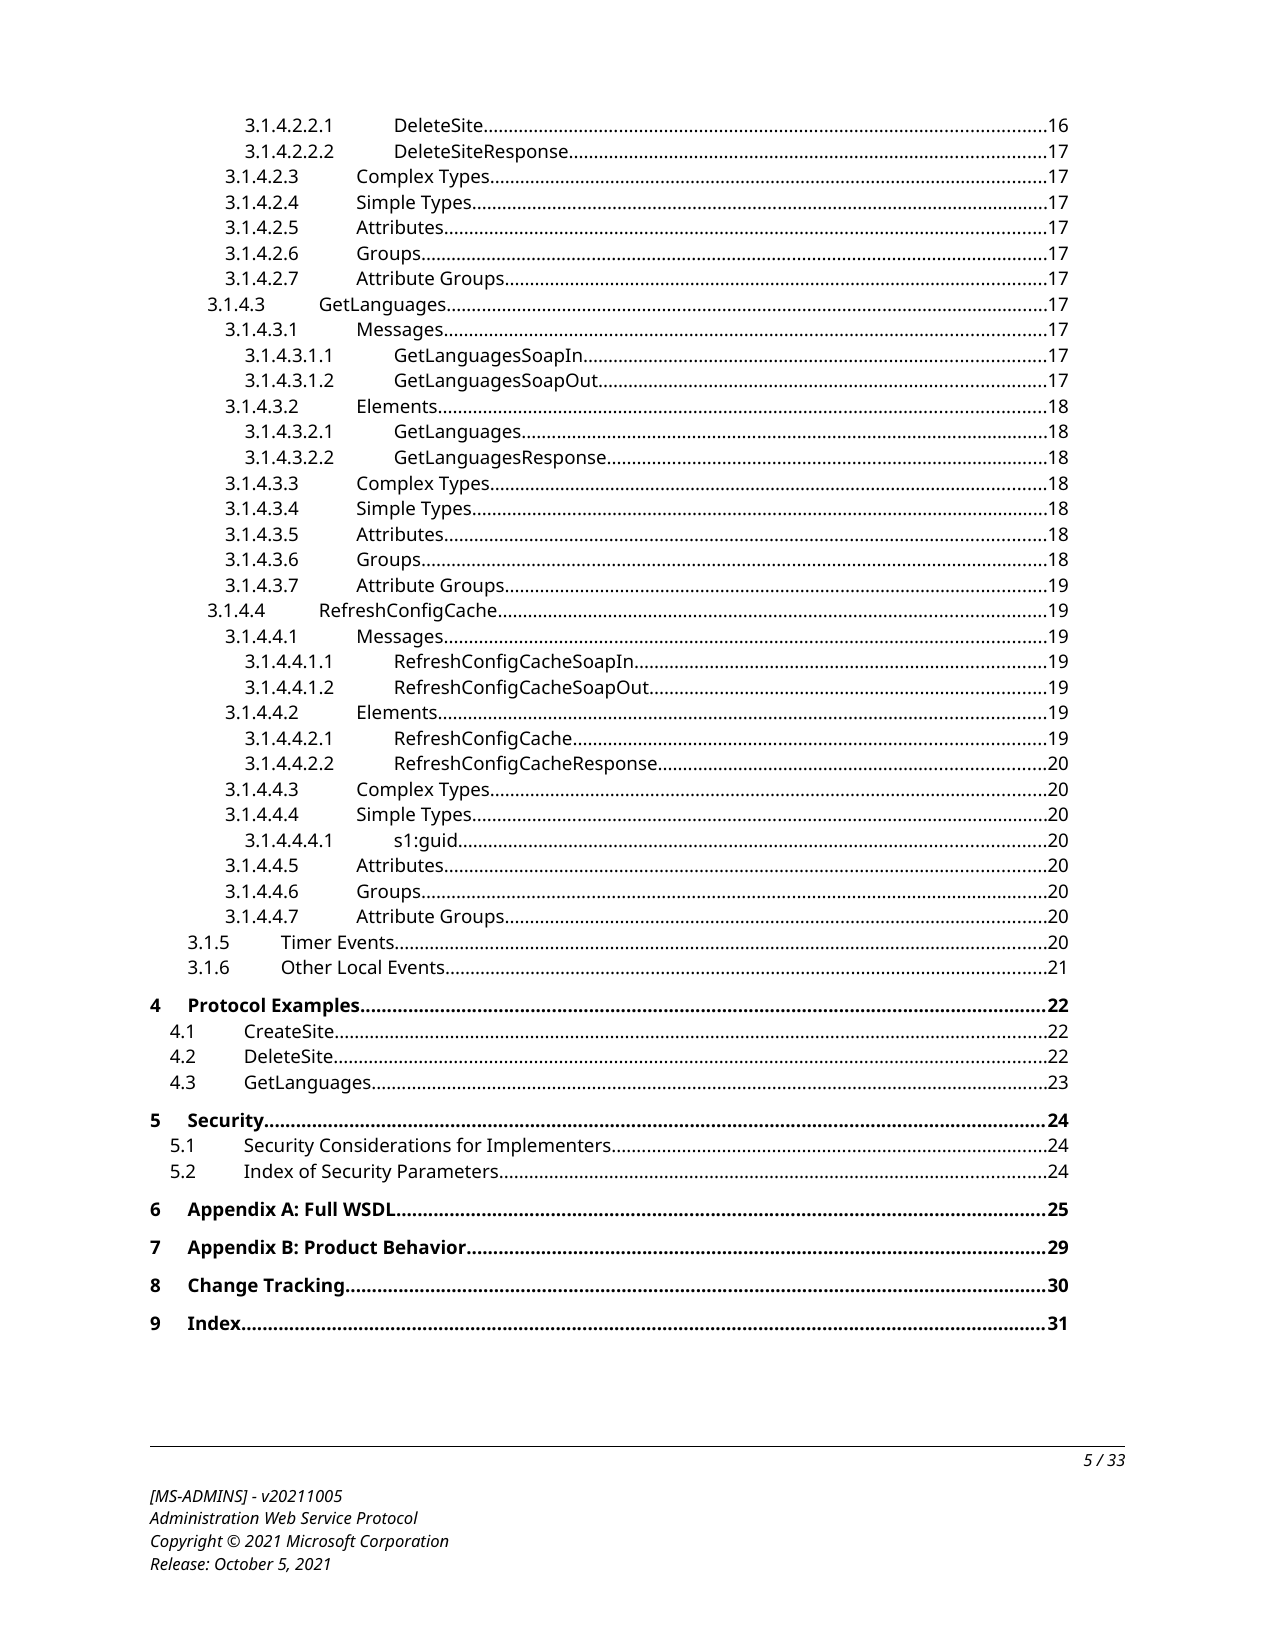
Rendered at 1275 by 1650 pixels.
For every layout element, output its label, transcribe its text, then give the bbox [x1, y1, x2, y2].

text 3.1.4.4.3 Complex Types 20 [225, 776, 1078, 802]
text 3.1.4.2.6 Groups 17 [225, 240, 1078, 266]
text 3.1.4.3.1 Messages 17 [225, 317, 1078, 342]
text 3.1.5 Timer Events 20 [187, 929, 1078, 955]
text 3.1.4.3 GetLanguages 17 [207, 291, 1078, 317]
text 3.1.4.4.2 Elements 19 [225, 699, 1078, 725]
text 3.1.4.4.1.2 RefreshConfigCacheSoapOut 19 [244, 674, 1078, 699]
text 3.1.4.4.2.2 RefreshConfigCacheResponse 20 [244, 751, 1078, 776]
text 3.1.4.4.4 Simple Types 20 [225, 802, 1078, 827]
text 4.1 CreateSite 22 [169, 1018, 1078, 1044]
text 3.1.4.3.2.2 GetLanguagesResponse 18 [244, 444, 1078, 470]
text 3.1.4.3.7 Attribute Groups 19 [225, 572, 1078, 597]
text 3.1.4.2.7 Attribute Groups 17 [225, 266, 1078, 291]
text 7 Appendix B: Product Behavior 29 [150, 1234, 1078, 1260]
text 4 Protocol Examples 22 [150, 993, 1078, 1018]
text 3.1.4.2.3 Complex Types 17 [225, 163, 1078, 189]
text 3.1.4.2.5 Attributes 17 [225, 214, 1078, 240]
text 3.1.4.2.2.1 DeleteSite 16 [244, 112, 1078, 138]
text 3.1.4.2.2.2 DeleteSiteResponse 17 [244, 138, 1078, 163]
text 3.1.4.3.3 Complex Types 18 [225, 470, 1078, 495]
text 6 Appendix A: Full WSDL 25 [150, 1196, 1078, 1222]
text 3.1.6 Other Local Events 21 [187, 955, 1078, 980]
text 3.1.4.3.5 Attributes 18 [225, 521, 1078, 546]
text 5.2 Index of Security Parameters 24 [169, 1158, 1078, 1184]
text 3.1.4.2.4 Simple Types 17 [225, 189, 1078, 214]
text 3.1.4.4.1.1 RefreshConfigCacheSoapIn 19 [244, 648, 1078, 674]
text 5.1 Security Considerations for Implementers 24 [169, 1133, 1078, 1158]
text 3.1.4.3.2.1 GetLanguages 18 [244, 419, 1078, 444]
text 3.1.4.4.5 Attributes 20 [225, 853, 1078, 878]
text 8 Change Tracking 30 [150, 1272, 1078, 1298]
text 4.2 DeleteSite 22 [169, 1044, 1078, 1069]
text 3.1.4.3.4 Simple Types 18 [225, 495, 1078, 521]
text 3.1.4.4.2.1 RefreshConfigCache 19 [244, 725, 1078, 751]
text 3.1.4.4.4.1 s1:guid 20 [244, 827, 1078, 853]
text 3.1.4.3.1.1 GetLanguagesSoapIn 17 [244, 342, 1078, 368]
text 3.1.4.4 RefreshConfigCache 19 [207, 597, 1078, 623]
text 5 Security 24 [150, 1107, 1078, 1133]
text 4.3 GetLanguages 23 [169, 1069, 1078, 1095]
text 3.1.4.3.6 Groups 18 [225, 546, 1078, 572]
text 9 Index 31 [150, 1310, 1078, 1336]
text 3.1.4.4.6 Groups 20 [225, 878, 1078, 904]
text 3.1.4.3.2 Elements 18 [225, 393, 1078, 419]
text 3.1.4.4.1 Messages 19 [225, 623, 1078, 648]
text 3.1.4.3.1.2 GetLanguagesSoapOut 17 [244, 368, 1078, 393]
text 3.1.4.4.7 Attribute Groups 20 [225, 904, 1078, 929]
